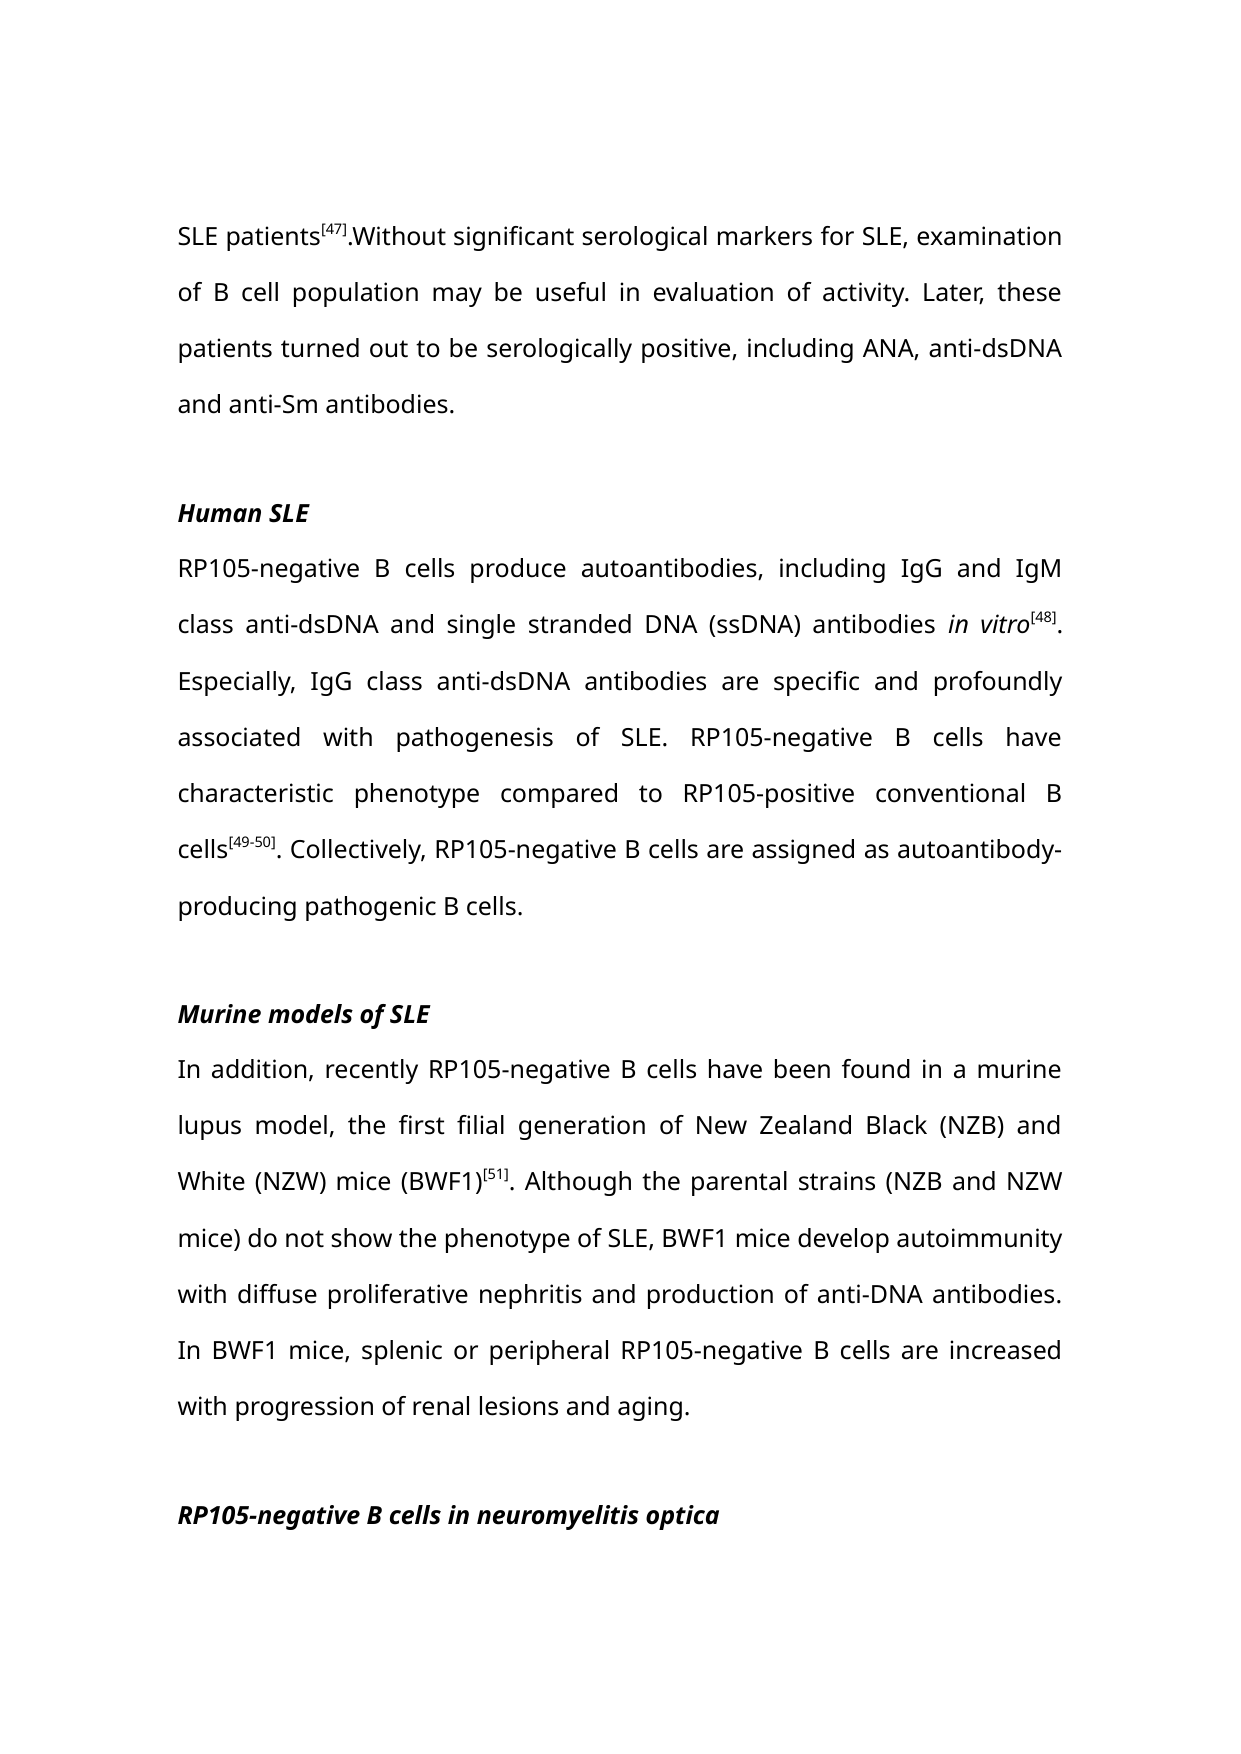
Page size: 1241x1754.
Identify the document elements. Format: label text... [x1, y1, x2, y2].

text Murine models of SLE [177, 995, 1063, 1033]
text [177, 217, 1063, 423]
text RP105-negative B cells in neuromyelitis optica [177, 1496, 1063, 1534]
text Human SLE [177, 494, 1063, 532]
text RP105-negative B cells produce autoantibodies, including IgG and IgM class anti-dsDNA and single stranded DNA (ssDNA) antibodies in vitro[48]. Especially, IgG class anti-dsDNA antibodies are specific and profoundly associated with pathogenesis of SLE. RP105-negative B cells have characteristic phenotype compared to RP105-positive conventional B cells[49-50]. Collectively, RP105-negative B cells are assigned as autoantibody-producing pathogenic B cells. [177, 549, 1063, 924]
text In addition, recently RP105-negative B cells have been found in a murine lupus model, the first filial generation of New Zealand Black (NZB) and White (NZW) mice (BWF1)[51]. Although the parental strains (NZB and NZW mice) do not show the phenotype of SLE, BWF1 mice develop autoimmunity with diffuse proliferative nephritis and production of anti-DNA antibodies. In BWF1 mice, splenic or peripheral RP105-negative B cells are increased with progression of renal lesions and aging. [177, 1050, 1063, 1425]
